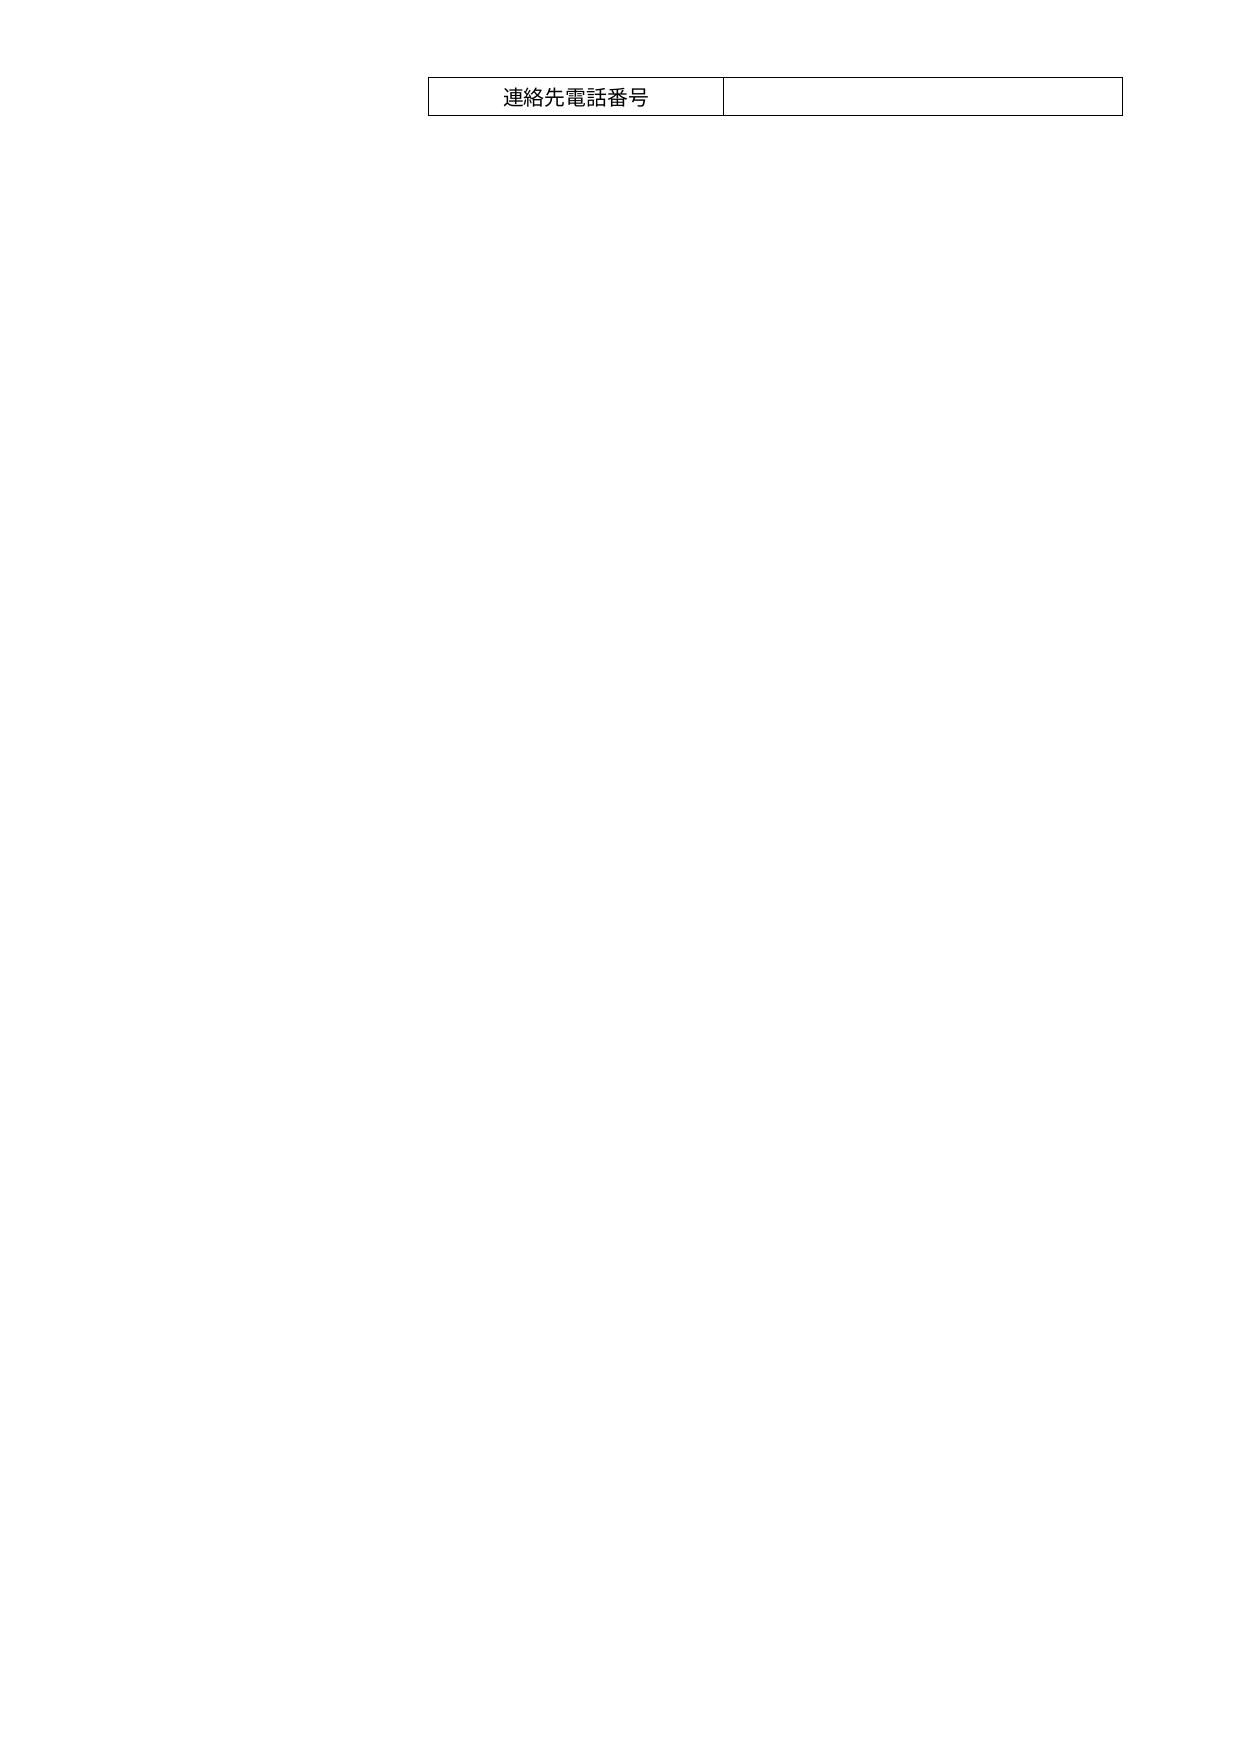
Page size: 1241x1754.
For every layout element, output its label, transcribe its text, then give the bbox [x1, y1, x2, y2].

table_cell 連絡先電話番号 [429, 78, 723, 115]
table_cell [724, 78, 1122, 115]
